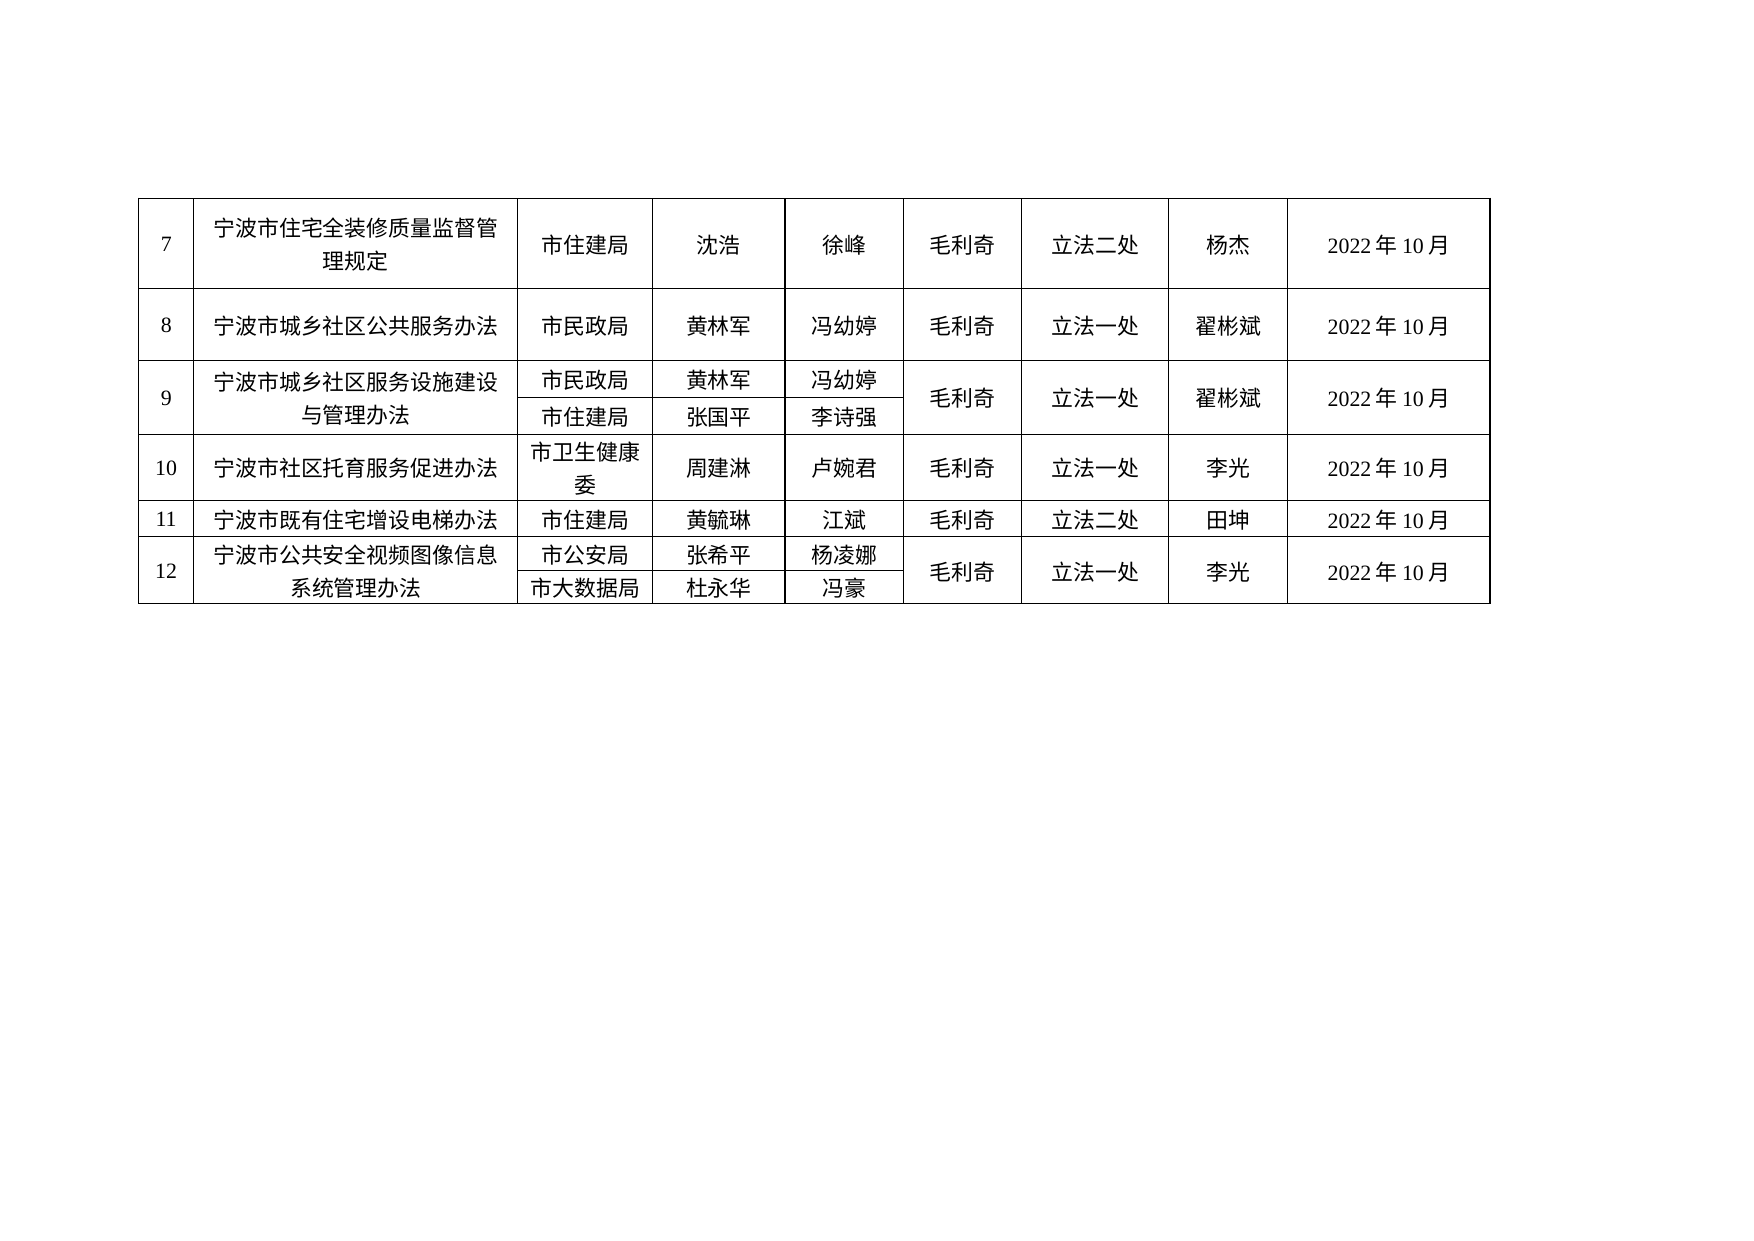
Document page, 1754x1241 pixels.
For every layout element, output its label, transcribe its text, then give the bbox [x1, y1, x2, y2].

table_cell 2022年10月 [1288, 289, 1489, 360]
table_cell 市住建局 [518, 501, 652, 536]
table_cell 7 [139, 199, 193, 288]
table_cell 宁波市城乡社区公共服务办法 [194, 289, 517, 360]
table_cell 李光 [1169, 435, 1287, 500]
table_cell 2022年10月 [1288, 199, 1489, 288]
table_cell 卢婉君 [786, 435, 903, 500]
table_cell 毛利奇 [904, 501, 1021, 536]
table_cell 徐峰 [786, 199, 903, 288]
table_cell 宁波市城乡社区服务设施建设与管理办法 [194, 361, 517, 434]
table_cell 市住建局 [518, 199, 652, 288]
table_cell 市公安局 [518, 537, 652, 570]
table_cell 毛利奇 [904, 199, 1021, 288]
table_cell 立法一处 [1022, 537, 1168, 603]
table_cell 黄林军 [653, 289, 784, 360]
table_cell 冯豪 [786, 571, 903, 603]
table_cell 12 [139, 537, 193, 603]
table_cell 宁波市公共安全视频图像信息系统管理办法 [194, 537, 517, 603]
table_cell 张希平 [653, 537, 784, 570]
table_cell 李光 [1169, 537, 1287, 603]
table_cell 9 [139, 361, 193, 434]
table_cell 冯幼婷 [786, 289, 903, 360]
table_cell 市卫生健康委 [518, 435, 652, 500]
table_cell 2022年10月 [1288, 435, 1489, 500]
table_cell 11 [139, 501, 193, 536]
table_cell 张国平 [653, 398, 784, 434]
table_cell 周建淋 [653, 435, 784, 500]
table_cell 立法一处 [1022, 435, 1168, 500]
table_cell 李诗强 [786, 398, 903, 434]
table_cell 黄毓琳 [653, 501, 784, 536]
table_cell 立法二处 [1022, 199, 1168, 288]
table_cell 毛利奇 [904, 289, 1021, 360]
table_cell 杜永华 [653, 571, 784, 603]
table_cell 田坤 [1169, 501, 1287, 536]
table_cell 毛利奇 [904, 537, 1021, 603]
table_cell 立法一处 [1022, 361, 1168, 434]
table_cell 市民政局 [518, 289, 652, 360]
table_cell 杨凌娜 [786, 537, 903, 570]
table_cell 2022年10月 [1288, 361, 1489, 434]
table_cell 沈浩 [653, 199, 784, 288]
table_cell 宁波市既有住宅增设电梯办法 [194, 501, 517, 536]
table_cell 立法一处 [1022, 289, 1168, 360]
table_cell 市住建局 [518, 398, 652, 434]
table_cell 2022年10月 [1288, 501, 1489, 536]
table_cell 翟彬斌 [1169, 361, 1287, 434]
table_cell 宁波市社区托育服务促进办法 [194, 435, 517, 500]
table_cell 2022年10月 [1288, 537, 1489, 603]
table_cell 杨杰 [1169, 199, 1287, 288]
table_cell 8 [139, 289, 193, 360]
table_cell 毛利奇 [904, 361, 1021, 434]
table_cell 市大数据局 [518, 571, 652, 603]
table_cell 10 [139, 435, 193, 500]
table_cell 立法二处 [1022, 501, 1168, 536]
table_cell 宁波市住宅全装修质量监督管理规定 [194, 199, 517, 288]
table_cell 江斌 [786, 501, 903, 536]
table_cell 翟彬斌 [1169, 289, 1287, 360]
table_cell 黄林军 [653, 361, 784, 397]
table_cell 毛利奇 [904, 435, 1021, 500]
table_cell 冯幼婷 [786, 361, 903, 397]
table_cell 市民政局 [518, 361, 652, 397]
